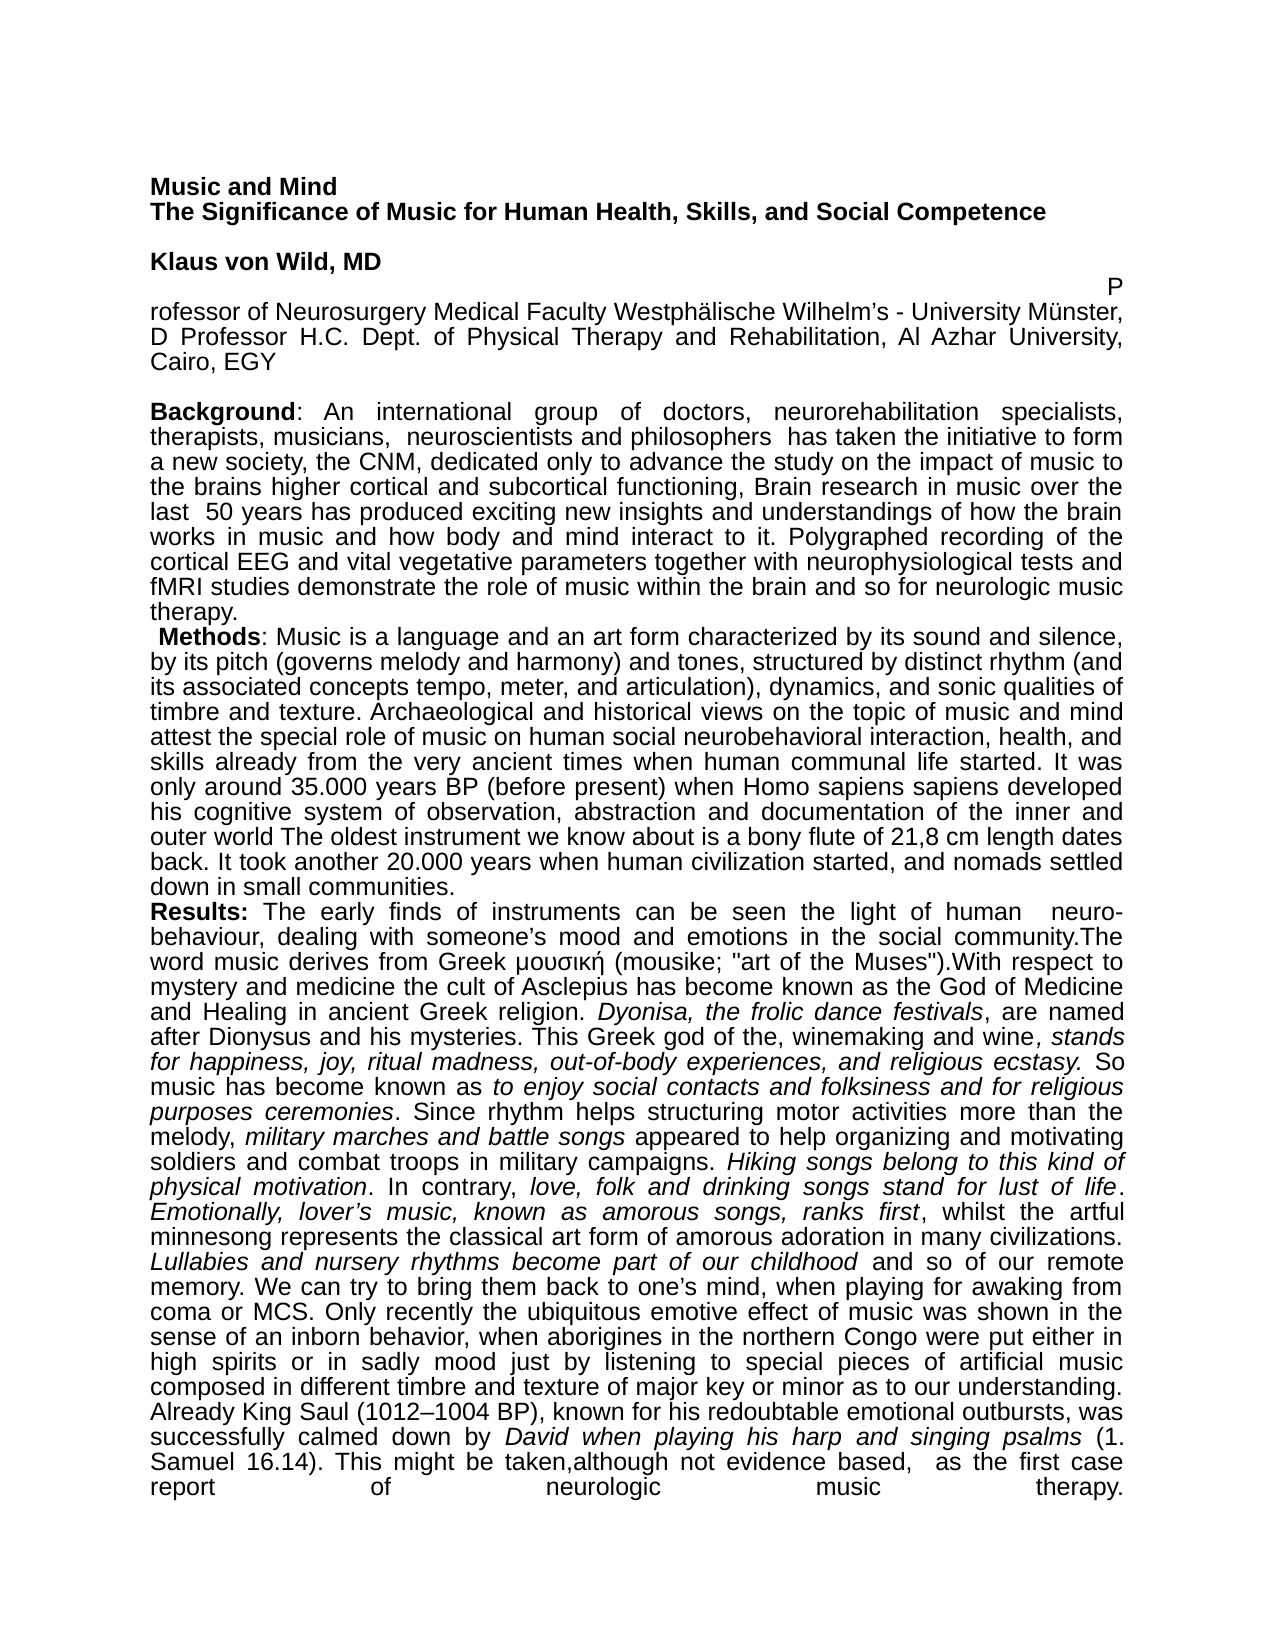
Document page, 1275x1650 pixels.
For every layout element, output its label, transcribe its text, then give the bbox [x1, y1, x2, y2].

text Methods: Music is a language and an art form characterized by its sound and silence, by its pitch (governs melody and harmony) and tones, structured by distinct rhythm (and its associated concepts tempo, meter, and articulation), dynamics, and sonic qualities of timbre and texture. Archaeological and historical views on the topic of music and mind attest the special role of music on human social neurobehavioral interaction, health, and skills already from the very ancient times when human communal life started. It was only around 35.000 years BP (before present) when Homo sapiens sapiens developed his cognitive system of observation, abstraction and documentation of the inner and outer world The oldest instrument we know about is a bony flute of 21,8 cm length dates back. It took another 20.000 years when human civilization started, and nomads settled down in small communities. [150, 625, 1125, 900]
text Professor of Neurosurgery Medical Faculty Westphälische Wilhelm’s - University Münster, D Professor H.C. Dept. of Physical Therapy and Rehabilitation, Al Azhar University, Cairo, EGY [150, 275, 1125, 375]
text The Significance of Music for Human Health, Skills, and Social Competence [150, 200, 1125, 225]
text Klaus von Wild, MD [150, 250, 1125, 275]
text Music and Mind [150, 175, 1125, 200]
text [150, 900, 1125, 1500]
text Background: An international group of doctors, neurorehabilitation specialists, therapists, musicians, neuroscientists and philosophers has taken the initiative to form a new society, the CNM, dedicated only to advance the study on the impact of music to the brains higher cortical and subcortical functioning, Brain research in music over the last 50 years has produced exciting new insights and understandings of how the brain works in music and how body and mind interact to it. Polygraphed recording of the cortical EEG and vital vegetative parameters together with neurophysiological tests and fMRI studies demonstrate the role of music within the brain and so for neurologic music therapy. [150, 400, 1125, 625]
